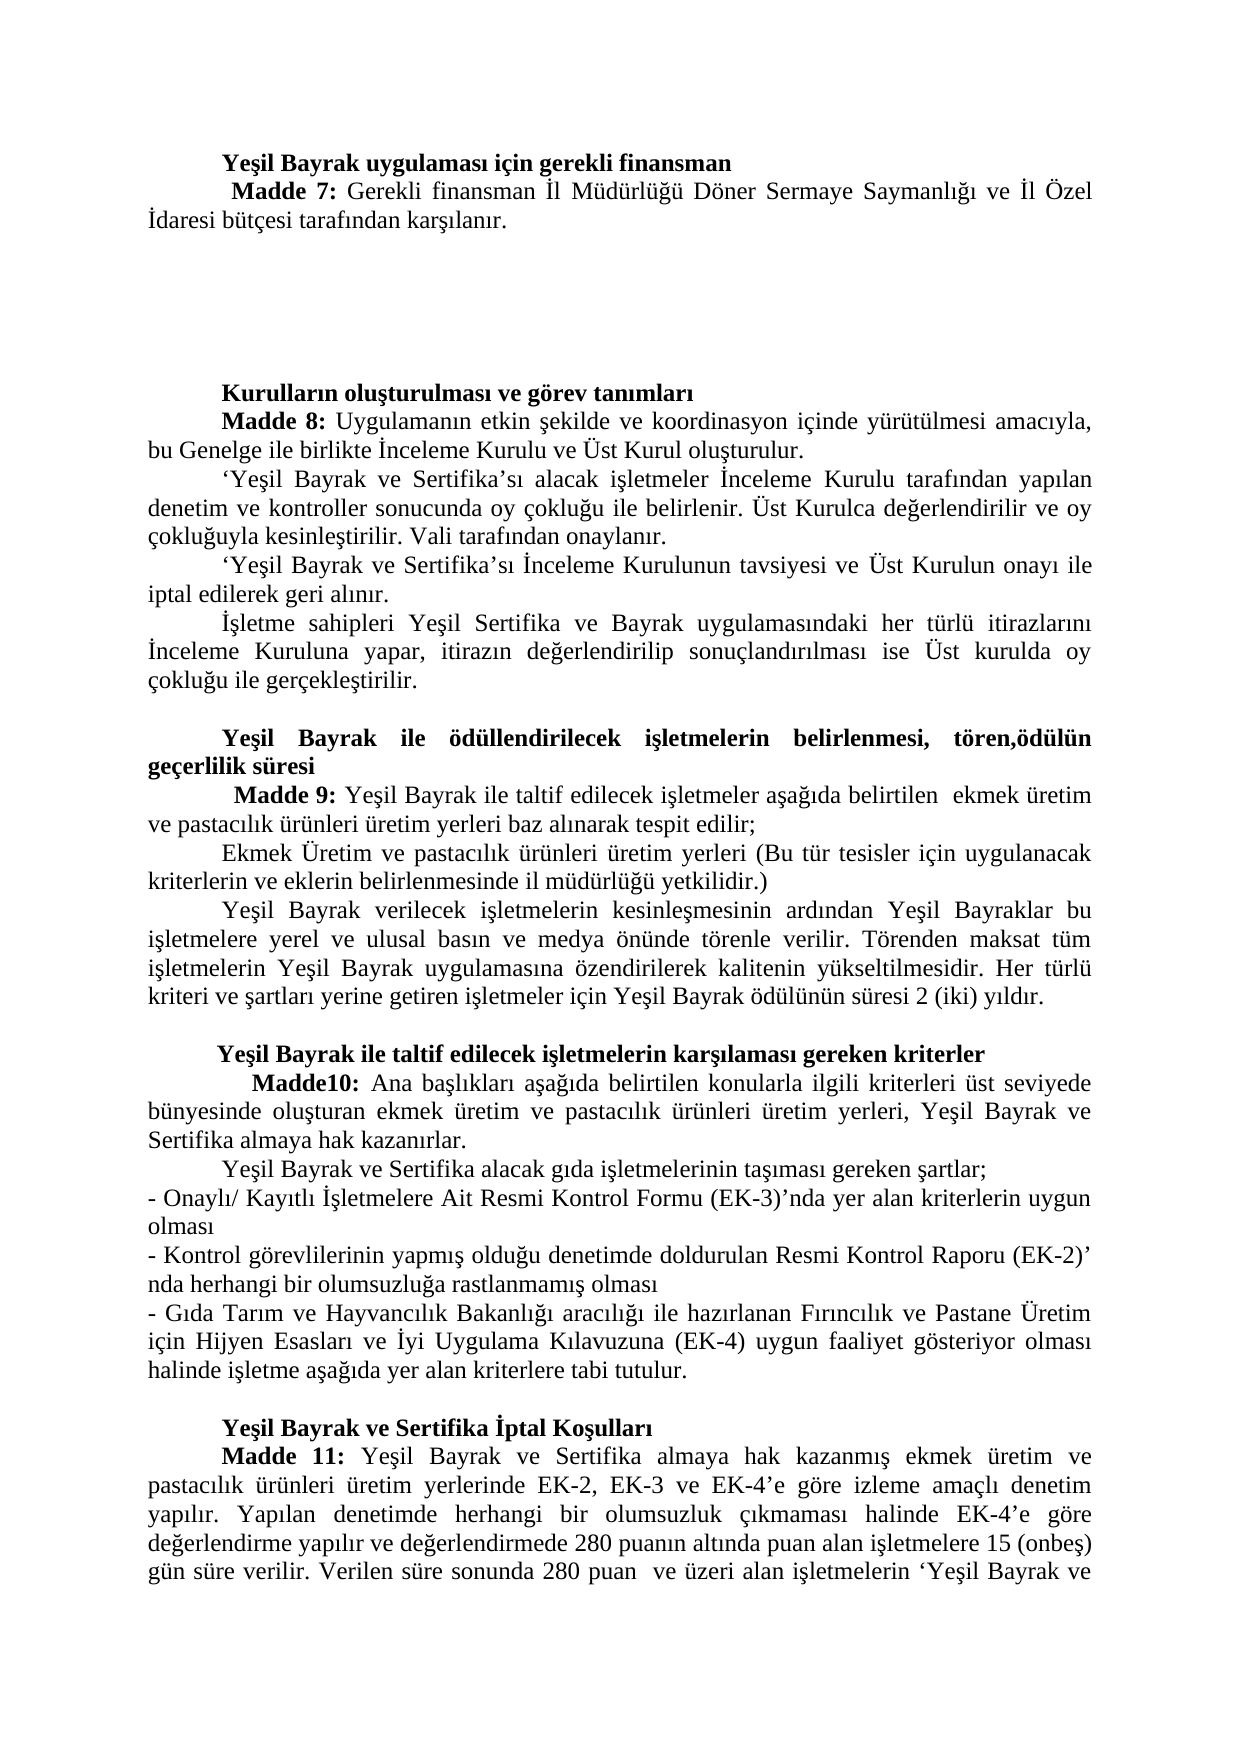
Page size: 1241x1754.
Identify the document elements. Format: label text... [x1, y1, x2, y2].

text Yeşil Bayrak ve Sertifika alacak gıda işletmelerinin taşıması gereken şartlar; [148, 1154, 1093, 1183]
text Madde 8: Uygulamanın etkin şekilde ve koordinasyon içinde yürütülmesi amacıyla, bu Genelge ile birlikte İnceleme Kurulu ve Üst Kurul oluşturulur. [148, 406, 1093, 464]
text Yeşil Bayrak ve Sertifika İptal Koşulları [148, 1413, 1093, 1441]
text Yeşil Bayrak uygulaması için gerekli finansman [148, 148, 1093, 176]
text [148, 1441, 1093, 1585]
text Madde 7: Gerekli finansman İl Müdürlüğü Döner Sermaye Saymanlığı ve İl Özel İdaresi bütçesi tarafından karşılanır. [148, 176, 1093, 234]
text - Gıda Tarım ve Hayvancılık Bakanlığı aracılığı ile hazırlanan Fırıncılık ve Pastane Üretim için Hijyen Esasları ve İyi Uygulama Kılavuzuna (EK-4) uygun faaliyet gösteriyor olması halinde işletme aşağıda yer alan kriterlere tabi tutulur. [148, 1298, 1093, 1384]
text Madde10: Ana başlıkları aşağıda belirtilen konularla ilgili kriterleri üst seviyede bünyesinde oluşturan ekmek üretim ve pastacılık ürünleri üretim yerleri, Yeşil Bayrak ve Sertifika almaya hak kazanırlar. [148, 1068, 1093, 1154]
text Kurulların oluşturulması ve görev tanımları [148, 378, 1093, 406]
text ‘Yeşil Bayrak ve Sertifika’sı İnceleme Kurulunun tavsiyesi ve Üst Kurulun onayı ile iptal edilerek geri alınır. [148, 550, 1093, 608]
text Ekmek Üretim ve pastacılık ürünleri üretim yerleri (Bu tür tesisler için uygulanacak kriterlerin ve eklerin belirlenmesinde il müdürlüğü yetkilidir.) [148, 838, 1093, 895]
text Yeşil Bayrak ile ödüllendirilecek işletmelerin belirlenmesi, tören,ödülün geçerlilik süresi [148, 723, 1093, 780]
text Yeşil Bayrak verilecek işletmelerin kesinleşmesinin ardından Yeşil Bayraklar bu işletmelere yerel ve ulusal basın ve medya önünde törenle verilir. Törenden maksat tüm işletmelerin Yeşil Bayrak uygulamasına özendirilerek kalitenin yükseltilmesidir. Her türlü kriteri ve şartları yerine getiren işletmeler için Yeşil Bayrak ödülünün süresi 2 (iki) yıldır. [148, 895, 1093, 1010]
text Madde 9: Yeşil Bayrak ile taltif edilecek işletmeler aşağıda belirtilen ekmek üretim ve pastacılık ürünleri üretim yerleri baz alınarak tespit edilir; [148, 780, 1093, 838]
text - Onaylı/ Kayıtlı İşletmelere Ait Resmi Kontrol Formu (EK-3)’nda yer alan kriterlerin uygun olması [148, 1183, 1093, 1240]
text ‘Yeşil Bayrak ve Sertifika’sı alacak işletmeler İnceleme Kurulu tarafından yapılan denetim ve kontroller sonucunda oy çokluğu ile belirlenir. Üst Kurulca değerlendirilir ve oy çokluğuyla kesinleştirilir. Vali tarafından onaylanır. [148, 464, 1093, 550]
text İşletme sahipleri Yeşil Sertifika ve Bayrak uygulamasındaki her türlü itirazlarını İnceleme Kuruluna yapar, itirazın değerlendirilip sonuçlandırılması ise Üst kurulda oy çokluğu ile gerçekleştirilir. [148, 608, 1093, 694]
text - Kontrol görevlilerinin yapmış olduğu denetimde doldurulan Resmi Kontrol Raporu (EK-2)’ nda herhangi bir olumsuzluğa rastlanmamış olması [148, 1240, 1093, 1298]
text Yeşil Bayrak ile taltif edilecek işletmelerin karşılaması gereken kriterler [148, 1039, 1093, 1068]
